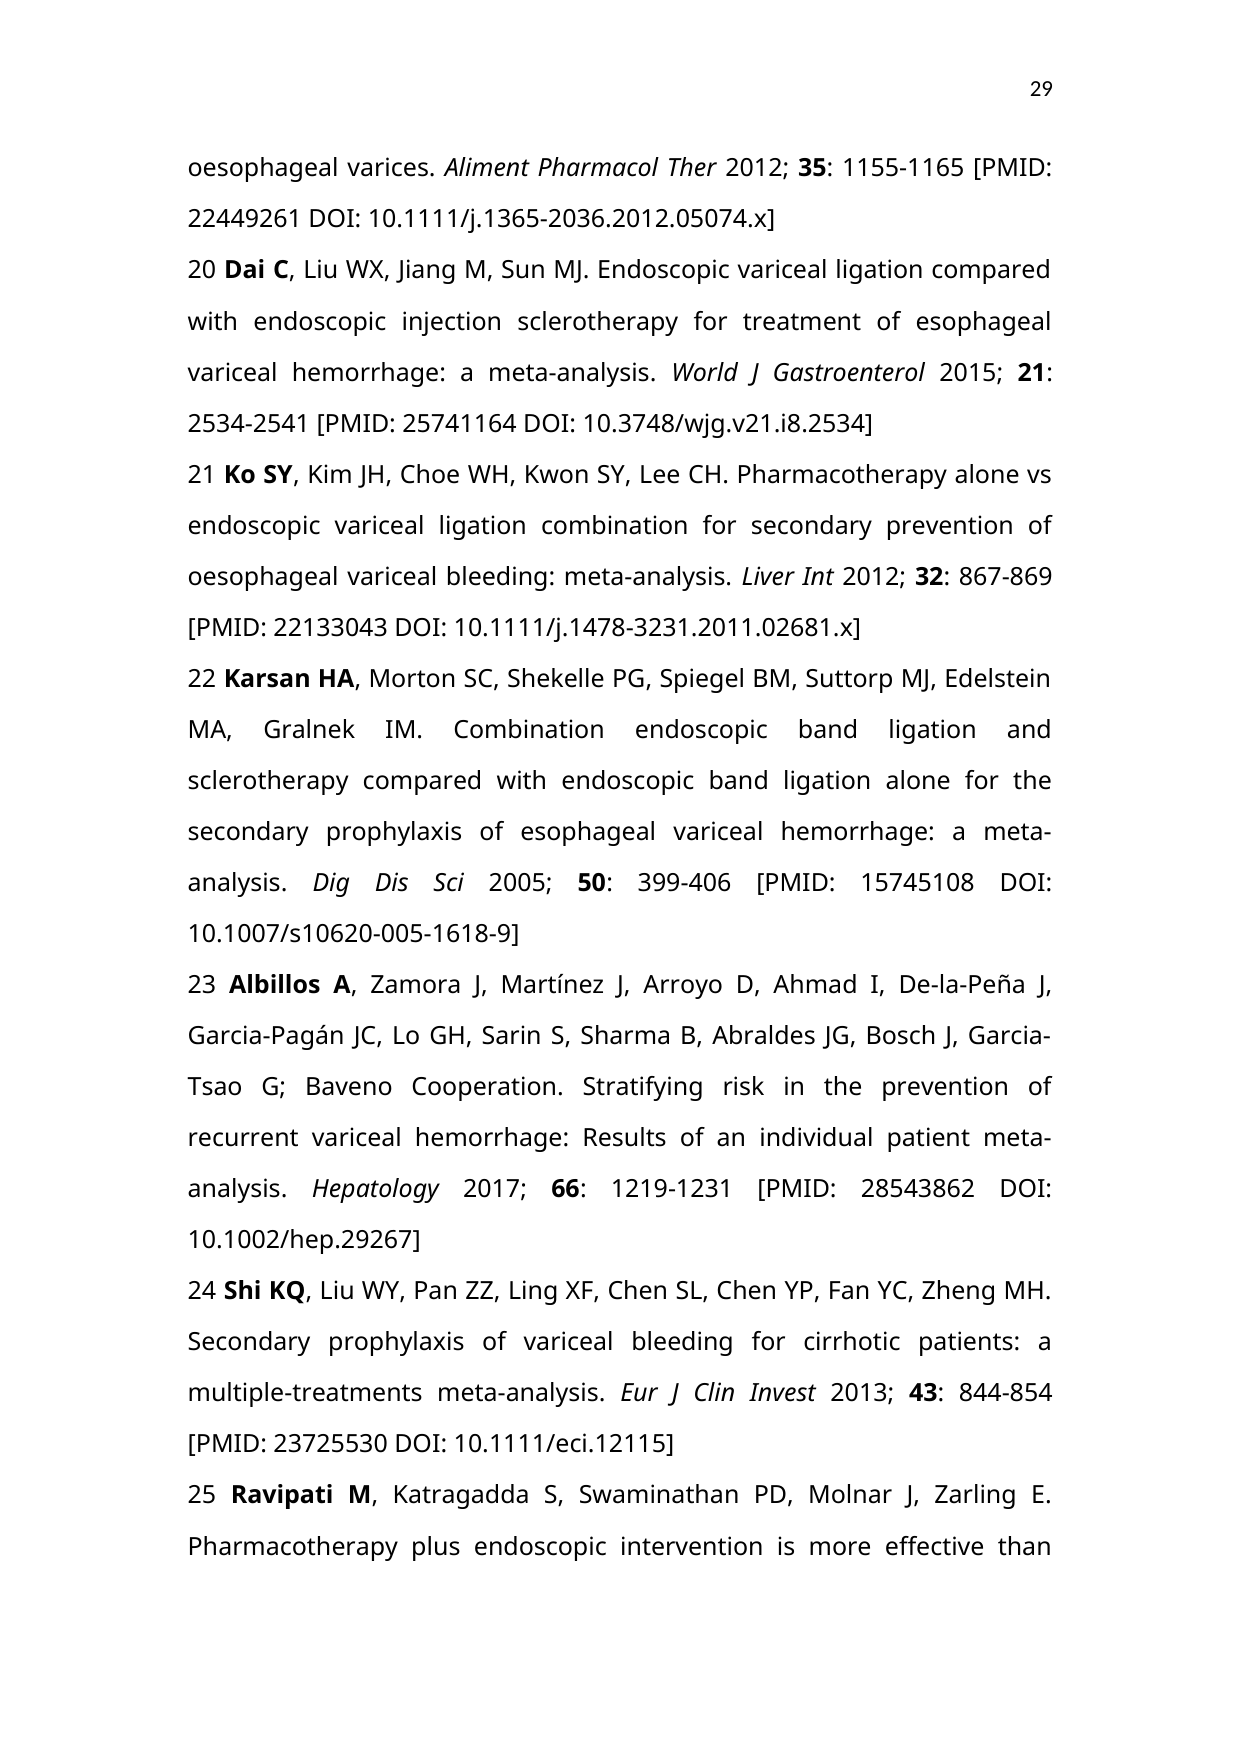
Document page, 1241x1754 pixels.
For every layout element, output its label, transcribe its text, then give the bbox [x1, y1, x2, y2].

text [187, 150, 1053, 235]
text 22 Karsan HA, Morton SC, Shekelle PG, Spiegel BM, Suttorp MJ, Edelstein MA, Gralnek IM. Combination endoscopic band ligation and sclerotherapy compared with endoscopic band ligation alone for the secondary prophylaxis of esophageal variceal hemorrhage: a meta-analysis. Dig Dis Sci 2005; 50: 399-406 [PMID: 15745108 DOI: 10.1007/s10620-005-1618-9] [187, 660, 1053, 950]
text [187, 1477, 1053, 1562]
text 23 Albillos A, Zamora J, Martínez J, Arroyo D, Ahmad I, De-la-Peña J, Garcia-Pagán JC, Lo GH, Sarin S, Sharma B, Abraldes JG, Bosch J, Garcia-Tsao G; Baveno Cooperation. Stratifying risk in the prevention of recurrent variceal hemorrhage: Results of an individual patient meta-analysis. Hepatology 2017; 66: 1219-1231 [PMID: 28543862 DOI: 10.1002/hep.29267] [187, 967, 1053, 1256]
text 20 Dai C, Liu WX, Jiang M, Sun MJ. Endoscopic variceal ligation compared with endoscopic injection sclerotherapy for treatment of esophageal variceal hemorrhage: a meta-analysis. World J Gastroenterol 2015; 21: 2534-2541 [PMID: 25741164 DOI: 10.3748/wjg.v21.i8.2534] [187, 252, 1053, 439]
text 21 Ko SY, Kim JH, Choe WH, Kwon SY, Lee CH. Pharmacotherapy alone vs endoscopic variceal ligation combination for secondary prevention of oesophageal variceal bleeding: meta-analysis. Liver Int 2012; 32: 867-869 [PMID: 22133043 DOI: 10.1111/j.1478-3231.2011.02681.x] [187, 456, 1053, 643]
text 24 Shi KQ, Liu WY, Pan ZZ, Ling XF, Chen SL, Chen YP, Fan YC, Zheng MH. Secondary prophylaxis of variceal bleeding for cirrhotic patients: a multiple-treatments meta-analysis. Eur J Clin Invest 2013; 43: 844-854 [PMID: 23725530 DOI: 10.1111/eci.12115] [187, 1273, 1053, 1460]
